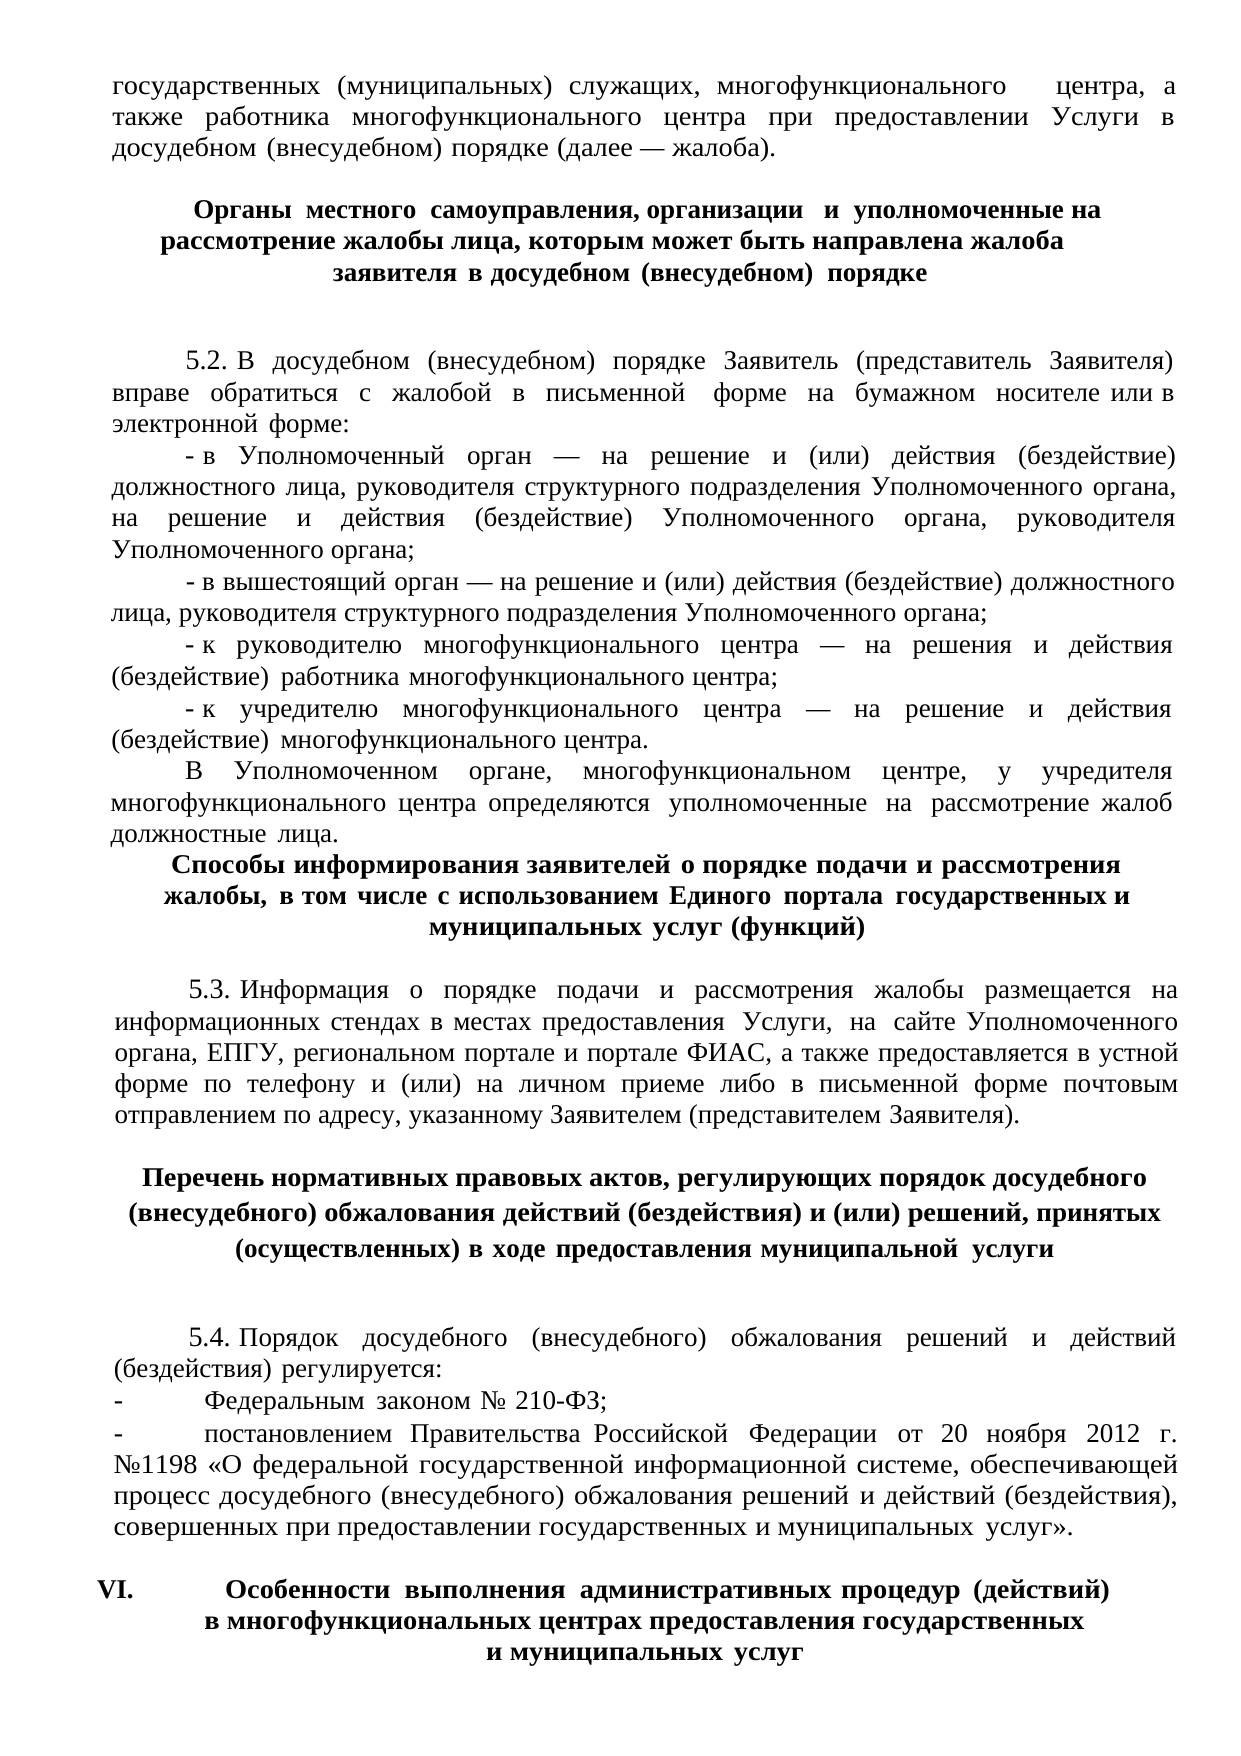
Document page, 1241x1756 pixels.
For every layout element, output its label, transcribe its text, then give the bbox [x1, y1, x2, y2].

subtitle Способы информирования заявителей о порядке подачи и рассмотрения жалобы, в том числе с использованием Единого портала государственных и муниципальных услуг (функций) [152, 848, 1139, 941]
subtitle Органы местного самоуправления, организации и уполномоченные на рассмотрение жалобы лица, которым может быть направлена жалоба [160, 193, 1126, 256]
text заявителя в досудебном (внесудебном) порядке [333, 256, 1190, 287]
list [112, 69, 1176, 162]
list к учредителю многофункционального центра — на решение и действия (бездействие) многофункционального центра. [111, 691, 1172, 754]
subtitle в многофункциональных центрах предоставления государственных и муниципальных услуг [193, 1604, 1096, 1666]
list к руководителю многофункционального центра — на решения и действия (бездействие) работника многофункционального центра; [111, 627, 1173, 691]
list постановлением Правительства Российской Федерации от 20 ноября 2012 г. №1198 «О федеральной государственной информационной системе, обеспечивающей процесс досудебного (внесудебного) обжалования решений и действий (бездействия), совершенных при предоставлении государственных и муниципальных услуг». [113, 1416, 1178, 1542]
text Перечень нормативных правовых актов, регулирующих порядок досудебного (внесудебного) обжалования действий (бездействия) и (или) решений, принятых (осуществленных) в ходе предоставления муниципальной услуги [127, 1161, 1162, 1263]
list в Уполномоченный орган — на решение и (или) действия (бездействие) должностного лица, руководителя структурного подразделения Уполномоченного органа, на решение и действия (бездействие) Уполномоченного органа, руководителя Уполномоченного органа; [111, 438, 1176, 564]
list Порядок досудебного (внесудебного) обжалования решений и действий (бездействия) регулируется: [113, 1320, 1176, 1383]
list В досудебном (внесудебном) порядке Заявитель (представитель Заявителя) вправе обратиться с жалобой в письменной форме на бумажном носителе или в электронной форме: [112, 343, 1174, 438]
list в вышестоящий орган — на решение и (или) действия (бездействие) должностного лица, руководителя структурного подразделения Уполномоченного органа; [111, 564, 1175, 627]
list Особенности выполнения административных процедур (действий) [97, 1573, 1190, 1604]
list Информация о порядке подачи и рассмотрения жалобы размещается на информационных стендах в местах предоставления Услуги, на сайте Уполномоченного органа, ЕПГУ, региональном портале и портале ФИАС, а также предоставляется в устной форме по телефону и (или) на личном приеме либо в письменной форме почтовым отправлением по адресу, указанному Заявителем (представителем Заявителя). [114, 972, 1178, 1129]
list Федеральным законом № 210-ФЗ; [113, 1383, 1178, 1416]
text В Уполномоченном органе, многофункциональном центре, у учредителя многофункционального центра определяются уполномоченные на рассмотрение жалоб должностные лица. [110, 754, 1173, 848]
